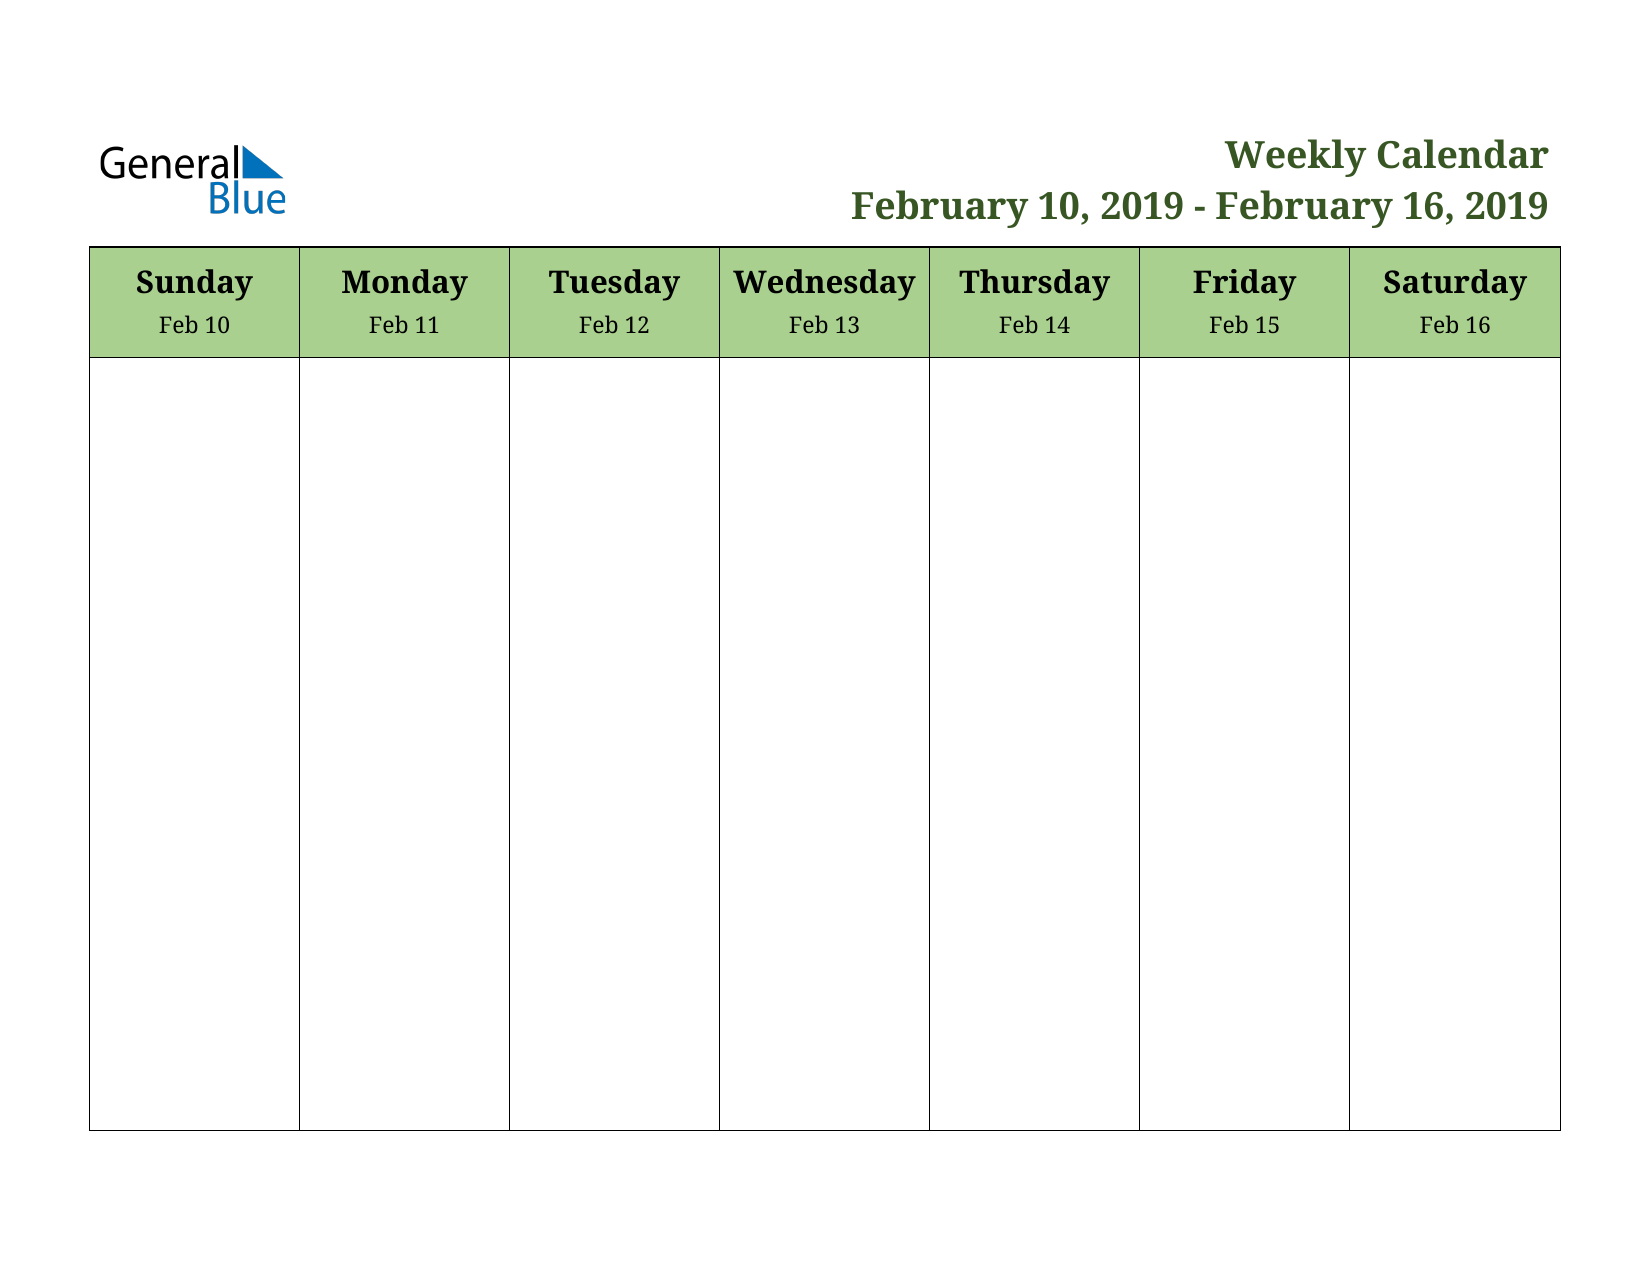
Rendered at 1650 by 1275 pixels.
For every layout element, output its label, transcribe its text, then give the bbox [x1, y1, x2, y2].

picture [100, 145, 286, 214]
table_header [89, 113, 299, 246]
table_header Weekly Calendar February 10, 2019 - February 16, 2019 [299, 113, 1561, 246]
table_cell Monday Feb 11 [300, 248, 509, 357]
table_cell Friday Feb 15 [1140, 248, 1349, 357]
table_cell [90, 358, 299, 1130]
table_cell Saturday Feb 16 [1350, 248, 1560, 357]
table_cell [930, 358, 1139, 1130]
table_cell [510, 358, 719, 1130]
table_cell Thursday Feb 14 [930, 248, 1139, 357]
table_cell Wednesday Feb 13 [720, 248, 929, 357]
table_cell [1350, 358, 1560, 1130]
table_cell [300, 358, 509, 1130]
table_cell Sunday Feb 10 [90, 248, 299, 357]
table_cell Tuesday Feb 12 [510, 248, 719, 357]
table_cell [1140, 358, 1349, 1130]
table_cell [720, 358, 929, 1130]
